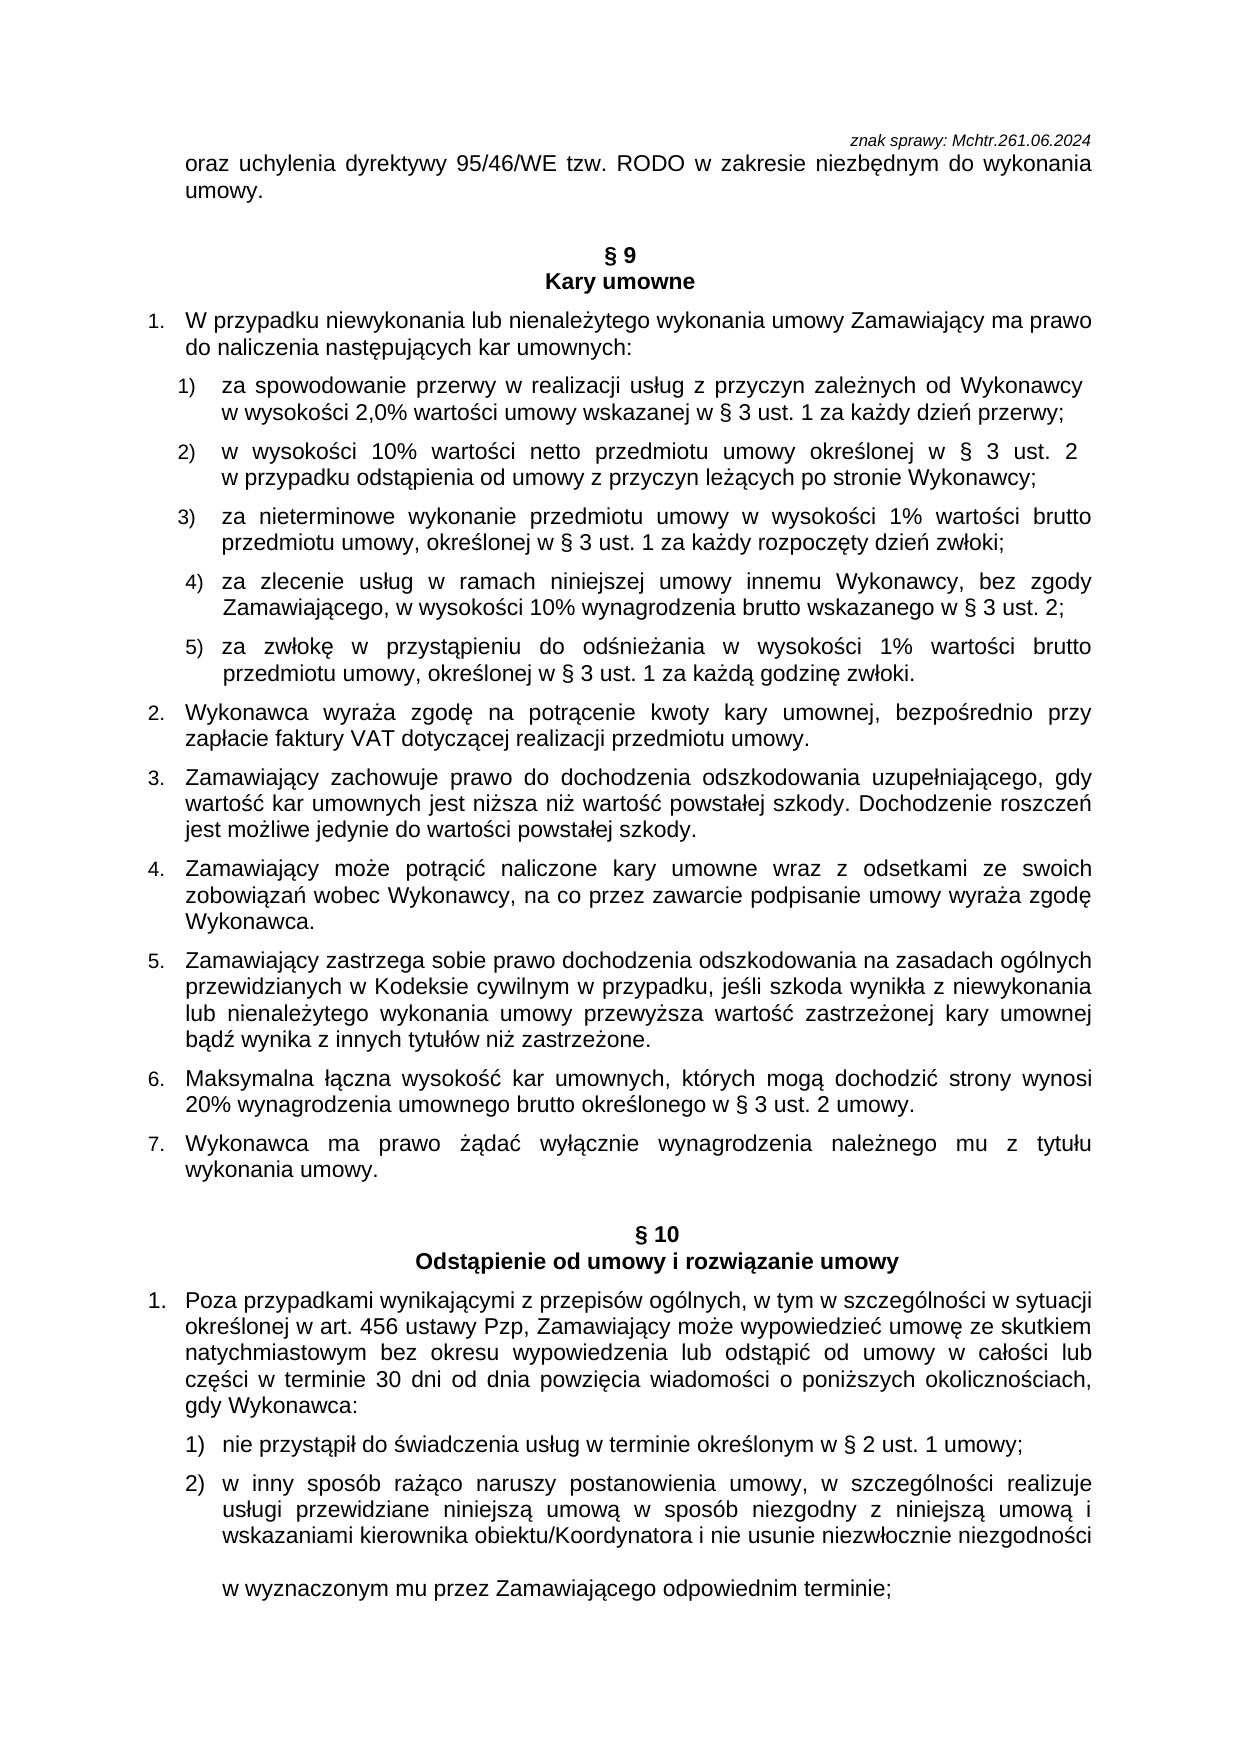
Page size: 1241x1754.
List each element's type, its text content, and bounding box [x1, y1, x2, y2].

list Wykonawca ma prawo żądać wyłącznie wynagrodzenia należnego mu z tytułu wykonania umowy. [148, 1130, 1093, 1183]
list za zlecenie usług w ramach niniejszej umowy innemu Wykonawcy, bez zgody Zamawiającego, w wysokości 10% wynagrodzenia brutto wskazanego w § 3 ust. 2; [185, 568, 1093, 621]
text Kary umowne [148, 268, 1093, 295]
list Zamawiający zachowuje prawo do dochodzenia odszkodowania uzupełniającego, gdy wartość kar umownych jest niższa niż wartość powstałej szkody. Dochodzenie roszczeń jest możliwe jedynie do wartości powstałej szkody. [148, 764, 1093, 843]
list za nieterminowe wykonanie przedmiotu umowy w wysokości 1% wartości brutto przedmiotu umowy, określonej w § 3 ust. 1 za każdy rozpoczęty dzień zwłoki; [177, 503, 1093, 556]
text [185, 150, 1093, 203]
list Maksymalna łączna wysokość kar umownych, których mogą dochodzić strony wynosi 20% wynagrodzenia umownego brutto określonego w § 3 ust. 2 umowy. [148, 1065, 1093, 1117]
list za spowodowanie przerwy w realizacji usług z przyczyn zależnych od Wykonawcy w wysokości 2,0% wartości umowy wskazanej w § 3 ust. 1 za każdy dzień przerwy; [177, 372, 1093, 425]
list w wysokości 10% wartości netto przedmiotu umowy określonej w § 3 ust. 2 w przypadku odstąpienia od umowy z przyczyn leżących po stronie Wykonawcy; [177, 438, 1093, 490]
list § 10 [148, 1221, 1093, 1248]
list Wykonawca wyraża zgodę na potrącenie kwoty kary umownej, bezpośrednio przy zapłacie faktury VAT dotyczącej realizacji przedmiotu umowy. [148, 698, 1093, 751]
list Odstąpienie od umowy i rozwiązanie umowy [148, 1248, 1093, 1274]
list nie przystąpił do świadczenia usług w terminie określonym w § 2 ust. 1 umowy; [185, 1431, 1093, 1457]
list W przypadku niewykonania lub nienależytego wykonania umowy Zamawiający ma prawo do naliczenia następujących kar umownych: [148, 307, 1093, 360]
list Zamawiający może potrącić naliczone kary umowne wraz z odsetkami ze swoich zobowiązań wobec Wykonawcy, na co przez zawarcie podpisanie umowy wyraża zgodę Wykonawca. [148, 855, 1093, 934]
list Poza przypadkami wynikającymi z przepisów ogólnych, w tym w szczególności w sytuacji określonej w art. 456 ustawy Pzp, Zamawiający może wypowiedzieć umowę ze skutkiem natychmiastowym bez okresu wypowiedzenia lub odstąpić od umowy w całości lub części w terminie 30 dni od dnia powzięcia wiadomości o poniższych okolicznościach, gdy Wykonawca: [148, 1287, 1093, 1418]
list za zwłokę w przystąpieniu do odśnieżania w wysokości 1% wartości brutto przedmiotu umowy, określonej w § 3 ust. 1 za każdą godzinę zwłoki. [185, 633, 1093, 686]
list Zamawiający zastrzega sobie prawo dochodzenia odszkodowania na zasadach ogólnych przewidzianych w Kodeksie cywilnym w przypadku, jeśli szkoda wynikła z niewykonania lub nienależytego wykonania umowy przewyższa wartość zastrzeżonej kary umownej bądź wynika z innych tytułów niż zastrzeżone. [148, 947, 1093, 1052]
list w inny sposób rażąco naruszy postanowienia umowy, w szczególności realizuje usługi przewidziane niniejszą umową w sposób niezgodny z niniejszą umową i wskazaniami kierownika obiektu/Koordynatora i nie usunie niezwłocznie niezgodności w wyznaczonym mu przez Zamawiającego odpowiednim terminie; [185, 1470, 1093, 1602]
text § 9 [148, 242, 1093, 268]
